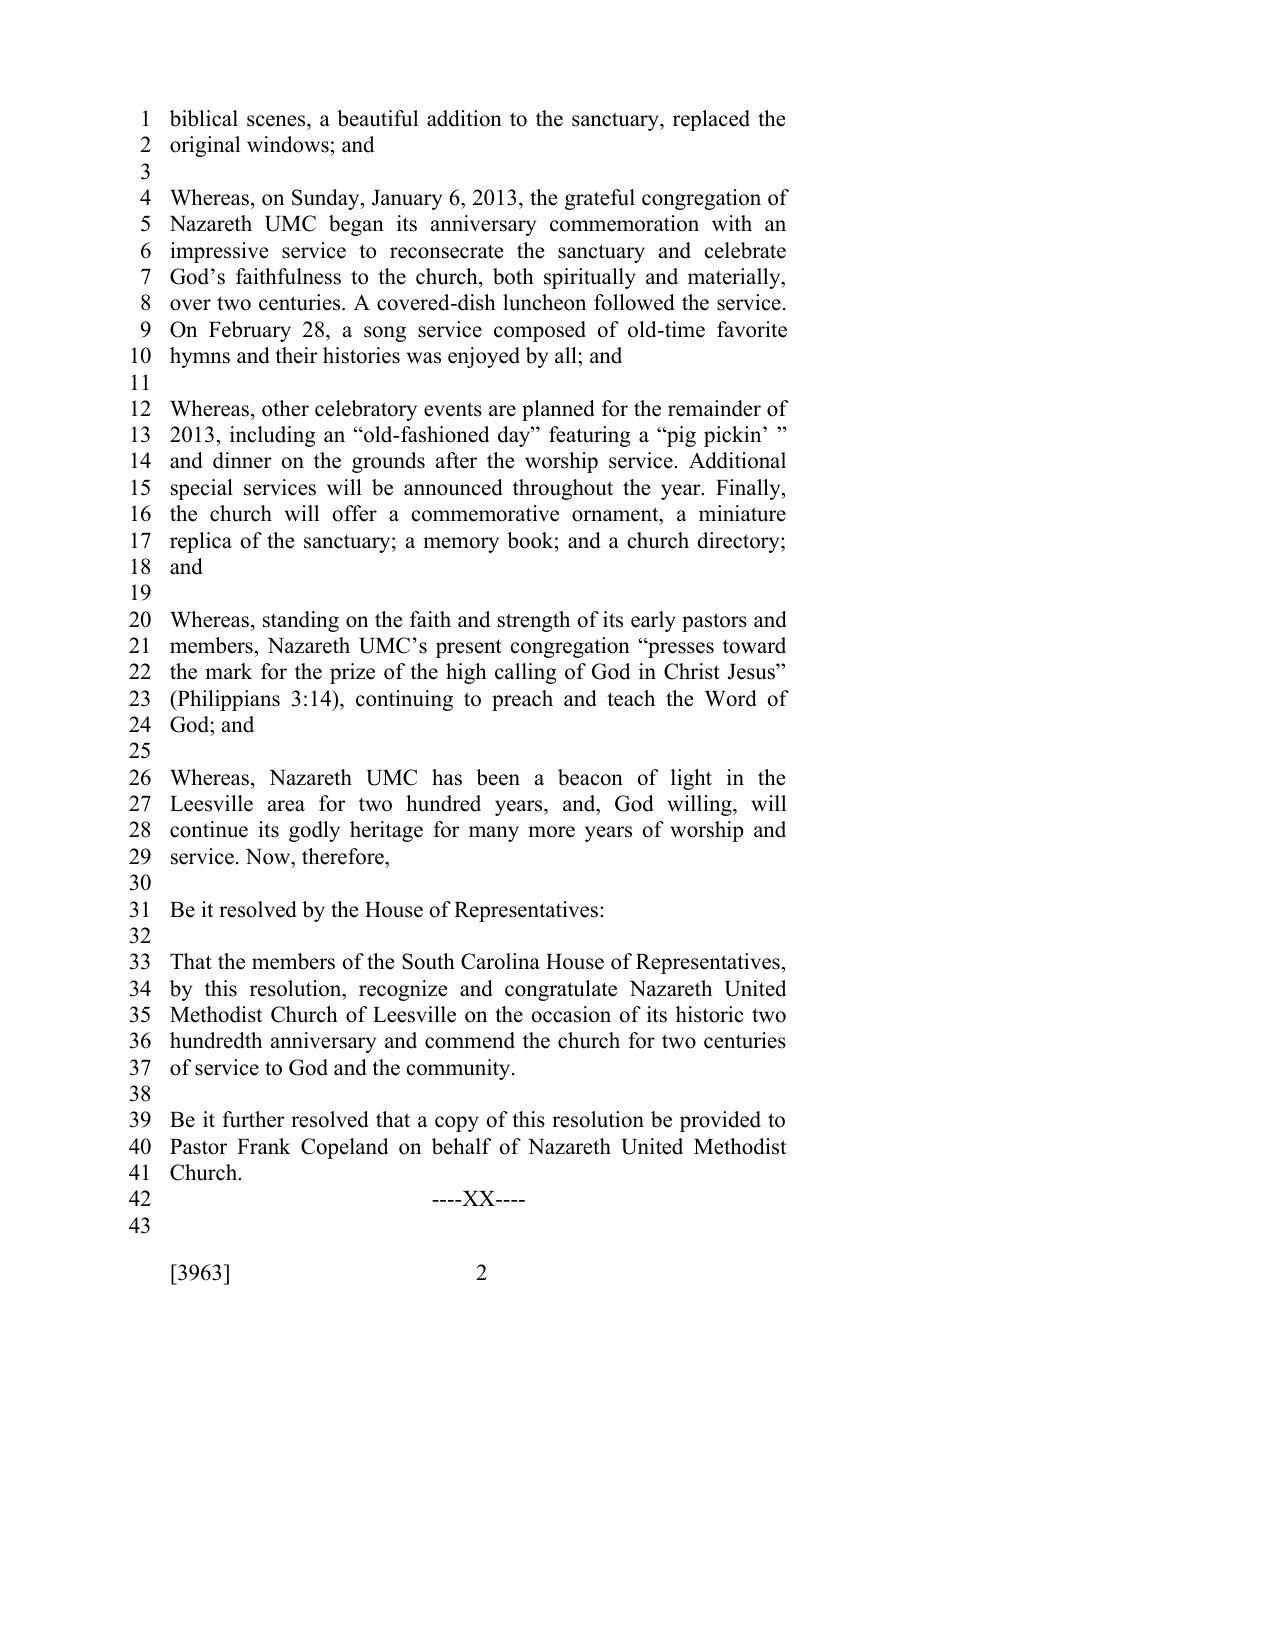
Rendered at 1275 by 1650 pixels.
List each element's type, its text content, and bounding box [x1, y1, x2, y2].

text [169, 105, 787, 158]
text That the members of the South Carolina House of Representatives, by this resolution, recognize and congratulate Nazareth United Methodist Church of Leesville on the occasion of its historic two hundredth anniversary and commend the church for two centuries of service to God and the community. [169, 948, 787, 1080]
text Be it further resolved that a copy of this resolution be provided to Pastor Frank Copeland on behalf of Nazareth United Methodist Church. [169, 1106, 787, 1186]
text Whereas, on Sunday, January 6, 2013, the grateful congregation of Nazareth UMC began its anniversary commemoration with an impressive service to reconsecrate the sanctuary and celebrate God’s faithfulness to the church, both spiritually and materially, over two centuries. A covered-dish luncheon followed the service. On February 28, a song service composed of old-time favorite hymns and their histories was enjoyed by all; and [169, 184, 787, 368]
text Whereas, standing on the faith and strength of its early pastors and members, Nazareth UMC’s present congregation “presses toward the mark for the prize of the high calling of God in Christ Jesus” (Philippians 3:14), continuing to preach and teach the Word of God; and [169, 606, 787, 737]
text Be it resolved by the House of Representatives: [169, 896, 787, 922]
text Whereas, other celebratory events are planned for the remainder of 2013, including an “old-fashioned day” featuring a “pig pickin’ ” and dinner on the grounds after the worship service. Additional special services will be announced throughout the year. Finally, the church will offer a commemorative ornament, a miniature replica of the sanctuary; a memory book; and a church directory; and [169, 395, 787, 579]
text ----XX---- [169, 1186, 787, 1212]
text Whereas, Nazareth UMC has been a beacon of light in the Leesville area for two hundred years, and, God willing, will continue its godly heritage for many more years of worship and service. Now, therefore, [169, 764, 787, 869]
